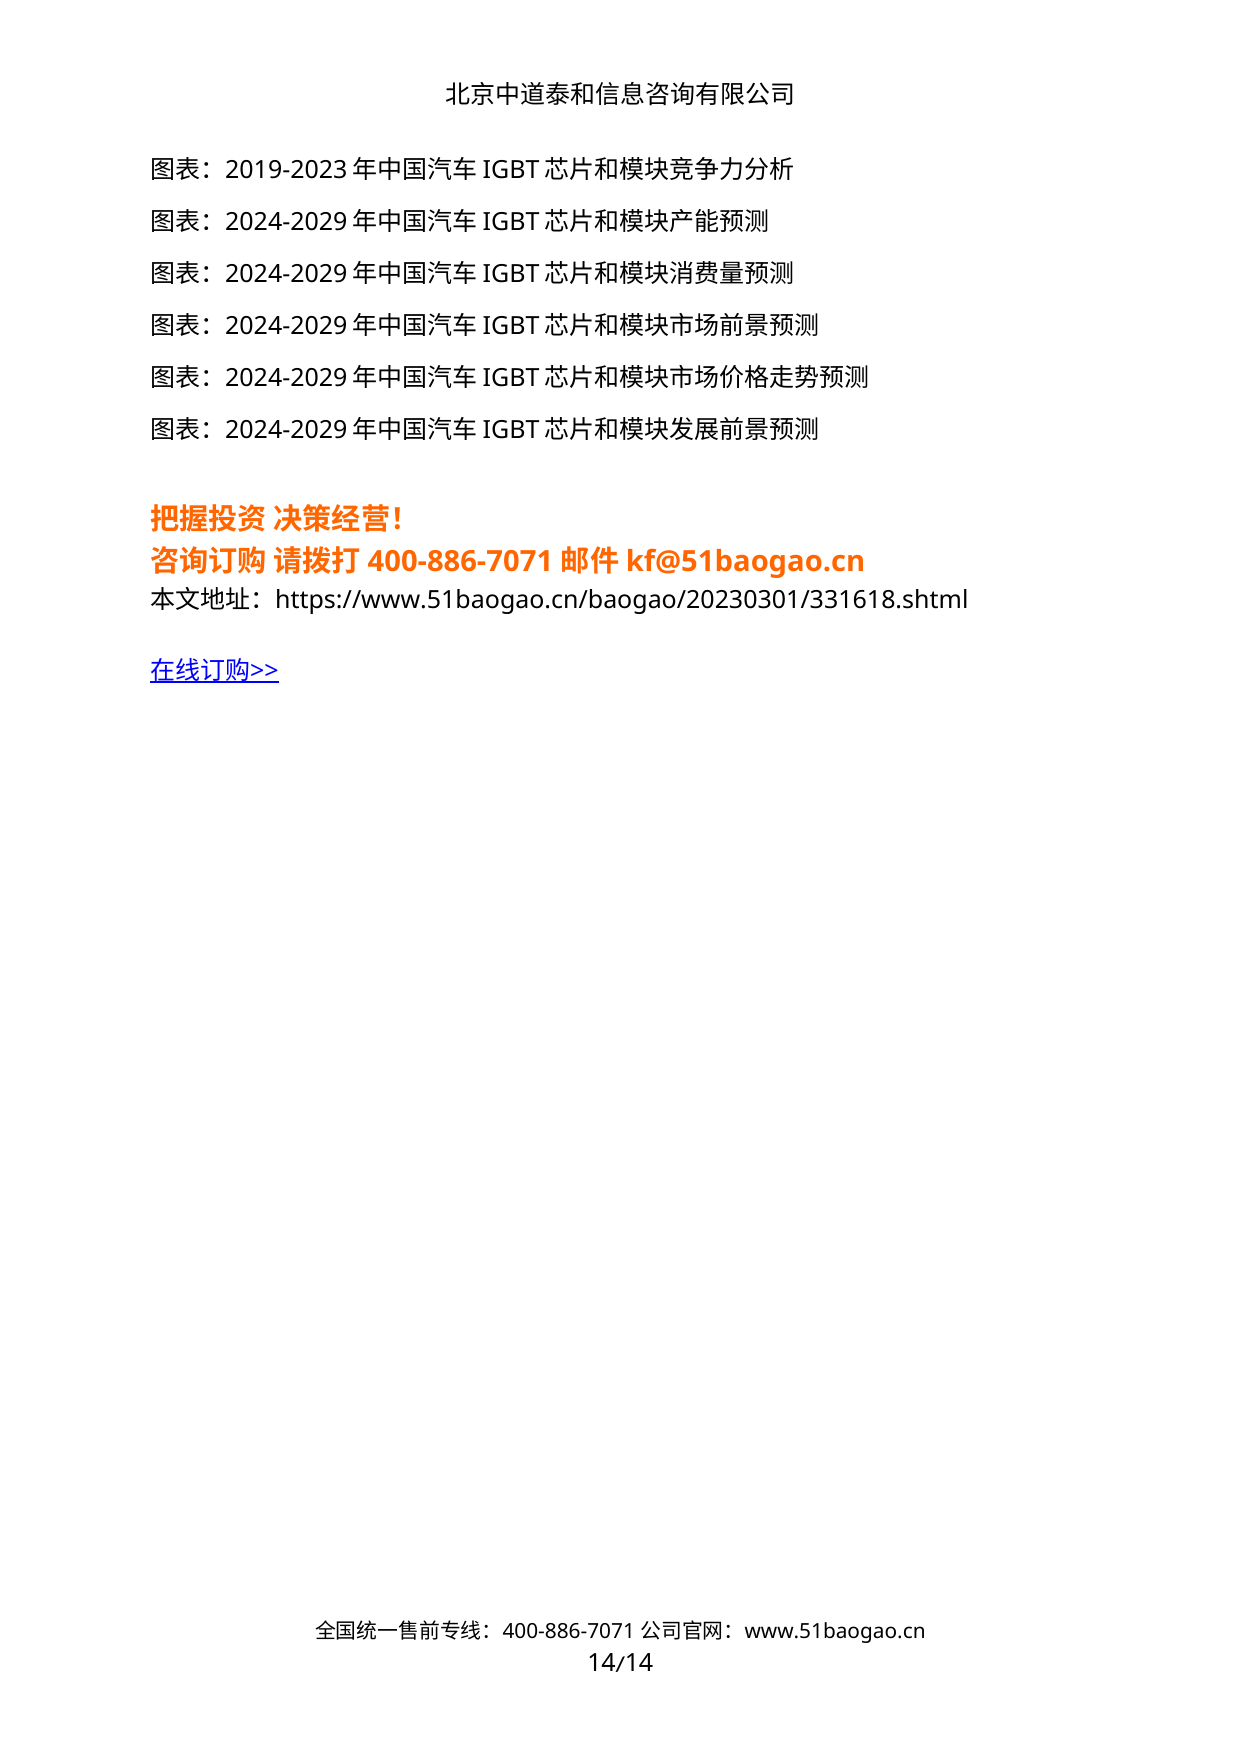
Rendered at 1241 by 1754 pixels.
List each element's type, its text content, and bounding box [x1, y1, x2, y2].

text 把握投资 决策经营！咨询订购 请拨打 400-886-7071 邮件 kf@51baogao.cn本文地址：https://www.51baogao.cn/baogao/20230301/331618.shtml [150, 461, 1090, 616]
text 图表：2024-2029年中国汽车IGBT芯片和模块市场价格走势预测 [150, 357, 1090, 394]
text 图表：2024-2029年中国汽车IGBT芯片和模块消费量预测 [150, 254, 1090, 290]
text 图表：2024-2029年中国汽车IGBT芯片和模块产能预测 [150, 202, 1090, 238]
text 在线订购>> [150, 616, 1090, 687]
text 图表：2019-2023年中国汽车IGBT芯片和模块竞争力分析 [150, 150, 1090, 186]
text 图表：2024-2029年中国汽车IGBT芯片和模块市场前景预测 [150, 306, 1090, 342]
text 图表：2024-2029年中国汽车IGBT芯片和模块发展前景预测 [150, 409, 1090, 446]
